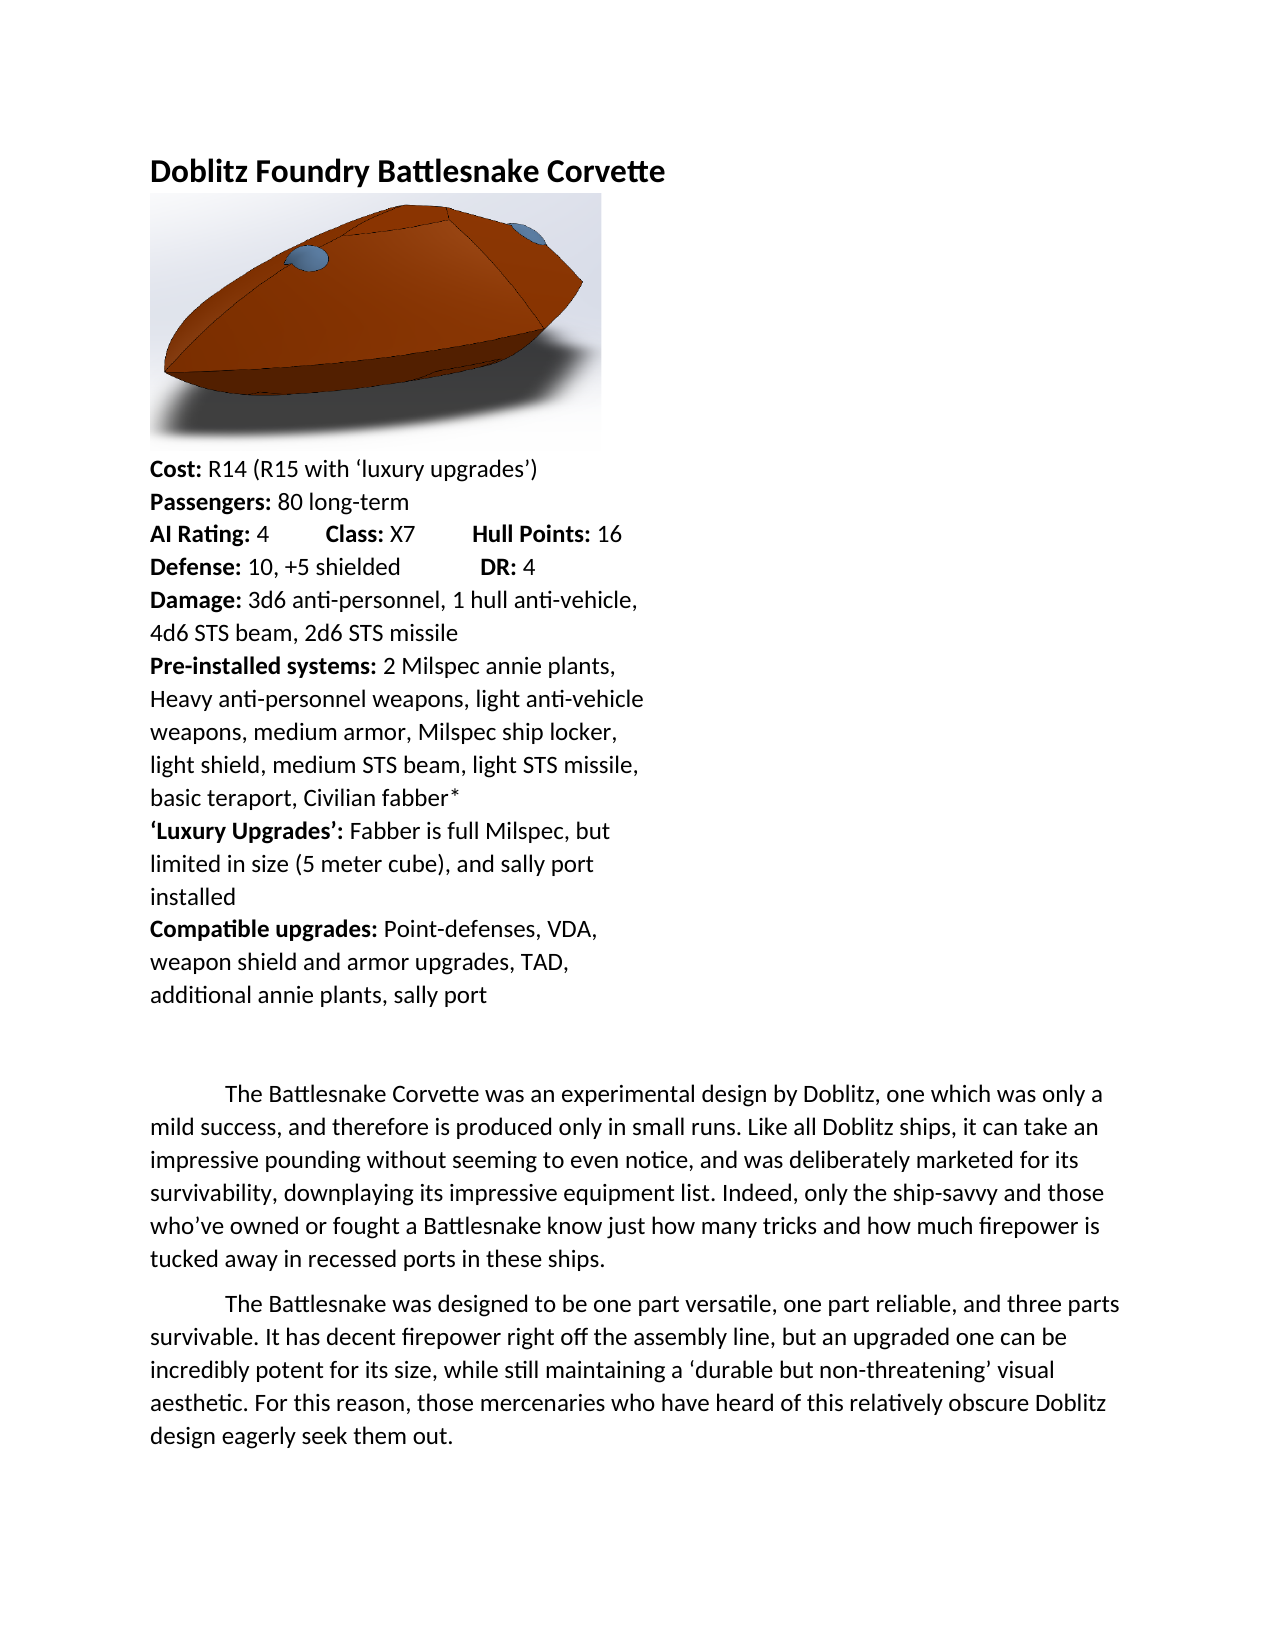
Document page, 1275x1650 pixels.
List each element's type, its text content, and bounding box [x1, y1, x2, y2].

text Doblitz Foundry Battlesnake Corvette [150, 150, 1125, 191]
text Compatible upgrades: Point-defenses, VDA, [150, 913, 1125, 944]
text 4d6 STS beam, 2d6 STS missile [150, 617, 1125, 648]
text Pre-installed systems: 2 Milspec annie plants, [150, 650, 1125, 681]
text The Battlesnake was designed to be one part versatile, one part reliable, and three parts survivable. It has decent firepower right off the assembly line, but an upgraded one can be incredibly potent for its size, while still maintaining a ‘durable but non-threatening’ visual aesthetic. For this reason, those mercenaries who have heard of this relatively obscure Doblitz design eagerly seek them out. [150, 1288, 1125, 1450]
text limited in size (5 meter cube), and sally port [150, 848, 1125, 878]
text AI Rating: 4 Class: X7 Hull Points: 16 [150, 518, 1125, 549]
text additional annie plants, sally port [150, 979, 1125, 1010]
text weapons, medium armor, Milspec ship locker, [150, 716, 1125, 747]
text weapon shield and armor upgrades, TAD, [150, 946, 1125, 977]
text Defense: 10, +5 shielded DR: 4 [150, 551, 1125, 582]
text basic teraport, Civilian fabber* [150, 782, 1125, 812]
picture [150, 193, 602, 451]
text Heavy anti-personnel weapons, light anti-vehicle [150, 683, 1125, 714]
text The Battlesnake Corvette was an experimental design by Doblitz, one which was only a mild success, and therefore is produced only in small runs. Like all Doblitz ships, it can take an impressive pounding without seeming to even notice, and was deliberately marketed for its survivability, downplaying its impressive equipment list. Indeed, only the ship-savvy and those who’ve owned or fought a Battlesnake know just how many tricks and how much firepower is tucked away in recessed ports in these ships. [150, 1078, 1125, 1273]
text light shield, medium STS beam, light STS missile, [150, 749, 1125, 779]
text Cost: R14 (R15 with ‘luxury upgrades’) [150, 453, 1125, 483]
text Passengers: 80 long-term [150, 486, 1125, 516]
text ‘Luxury Upgrades’: Fabber is full Milspec, but [150, 815, 1125, 845]
text installed [150, 881, 1125, 911]
text Damage: 3d6 anti-personnel, 1 hull anti-vehicle, [150, 584, 1125, 615]
